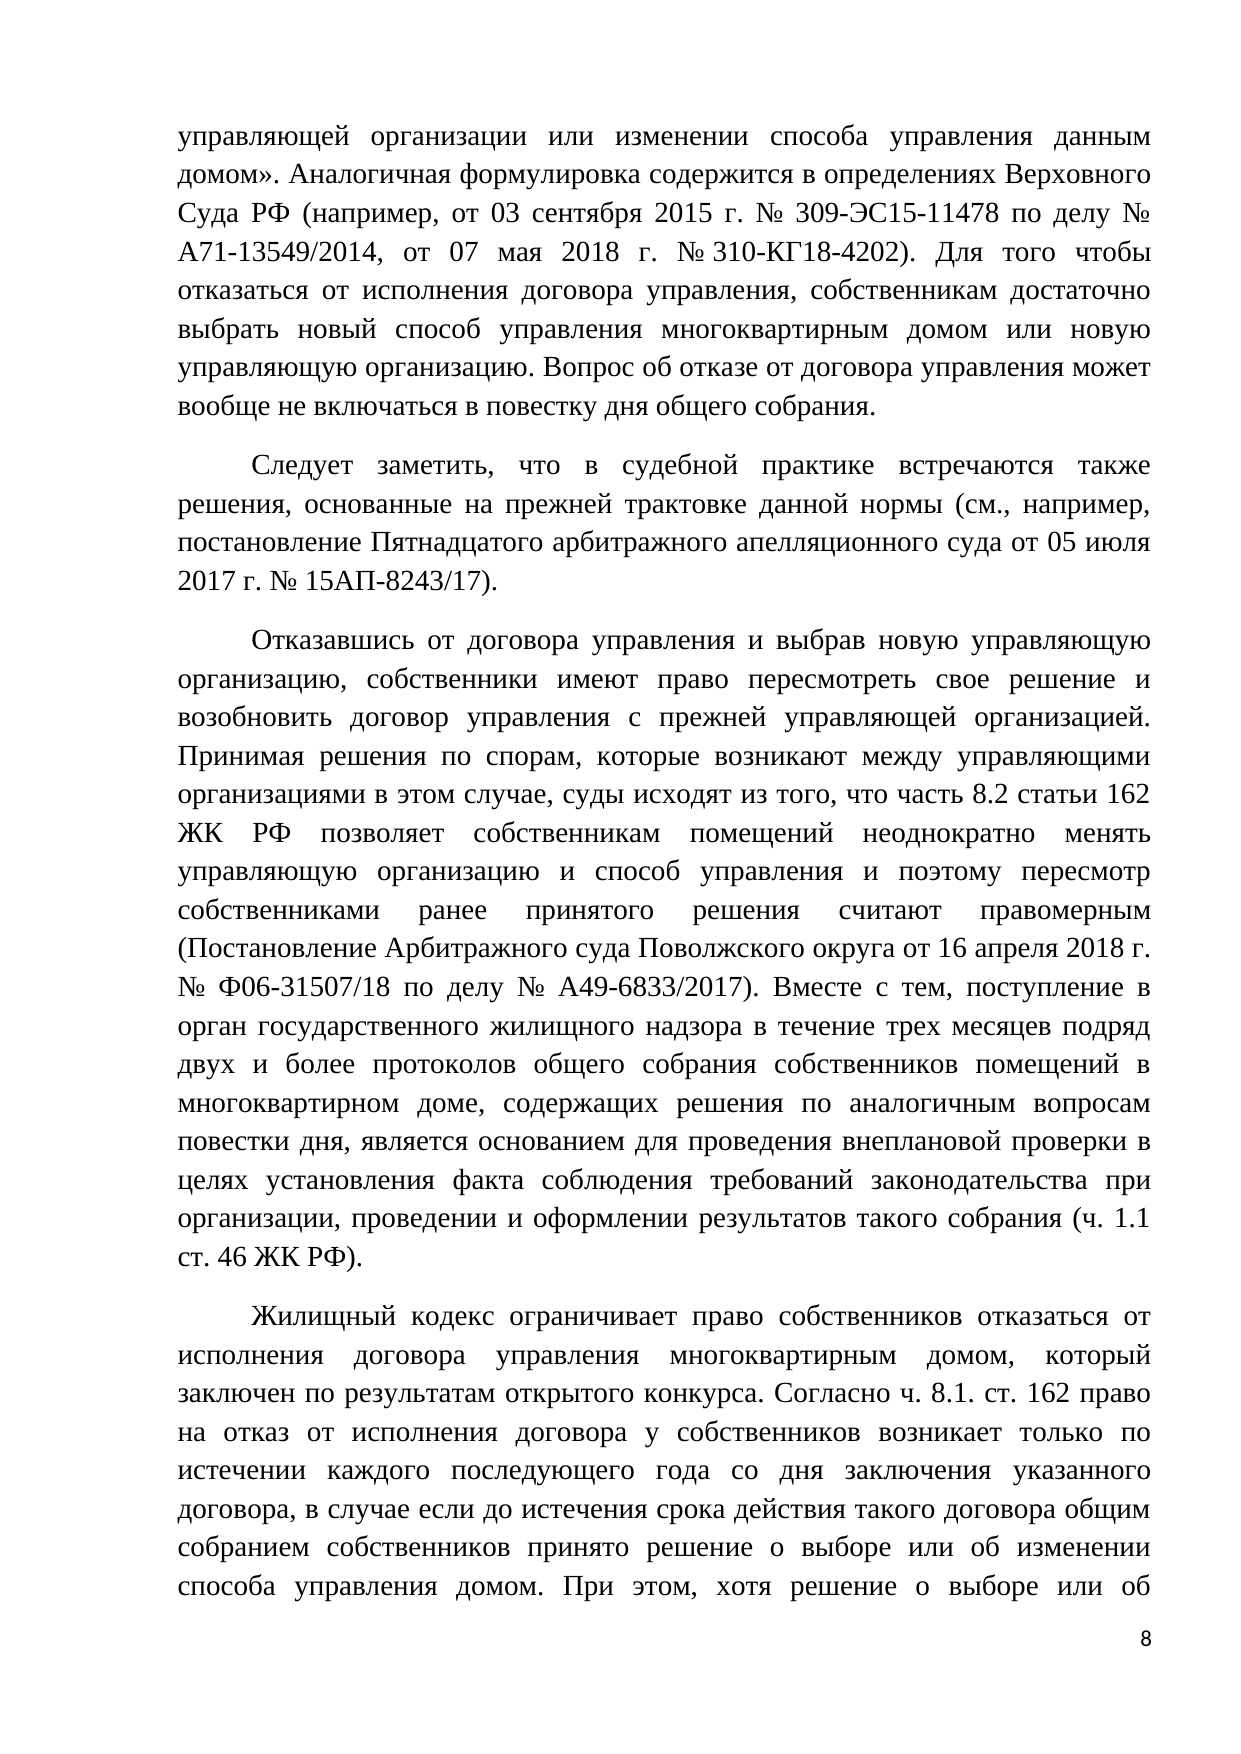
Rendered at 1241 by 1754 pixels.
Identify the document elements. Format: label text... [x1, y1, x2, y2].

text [177, 1298, 1152, 1602]
text Отказавшись от договора управления и выбрав новую управляющую организацию, собственники имеют право пересмотреть свое решение и возобновить договор управления с прежней управляющей организацией. Принимая решения по спорам, которые возникают между управляющими организациями в этом случае, суды исходят из того, что часть 8.2 статьи 162 ЖК РФ позволяет собственникам помещений неоднократно менять управляющую организацию и способ управления и поэтому пересмотр собственниками ранее принятого решения считают правомерным (Постановление Арбитражного суда Поволжского округа от 16 апреля 2018 г. № Ф06-31507/18 по делу № А49-6833/2017). Вместе с тем, поступление в орган государственного жилищного надзора в течение трех месяцев подряд двух и более протоколов общего собрания собственников помещений в многоквартирном доме, содержащих решения по аналогичным вопросам повестки дня, является основанием для проведения внеплановой проверки в целях установления факта соблюдения требований законодательства при организации, проведении и оформлении результатов такого собрания (ч. 1.1 ст. 46 ЖК РФ). [177, 622, 1152, 1272]
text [177, 118, 1152, 421]
text Следует заметить, что в судебной практике встречаются также решения, основанные на прежней трактовке данной нормы (см., например, постановление Пятнадцатого арбитражного апелляционного суда от 05 июля 2017 г. № 15АП-8243/17). [177, 447, 1152, 596]
